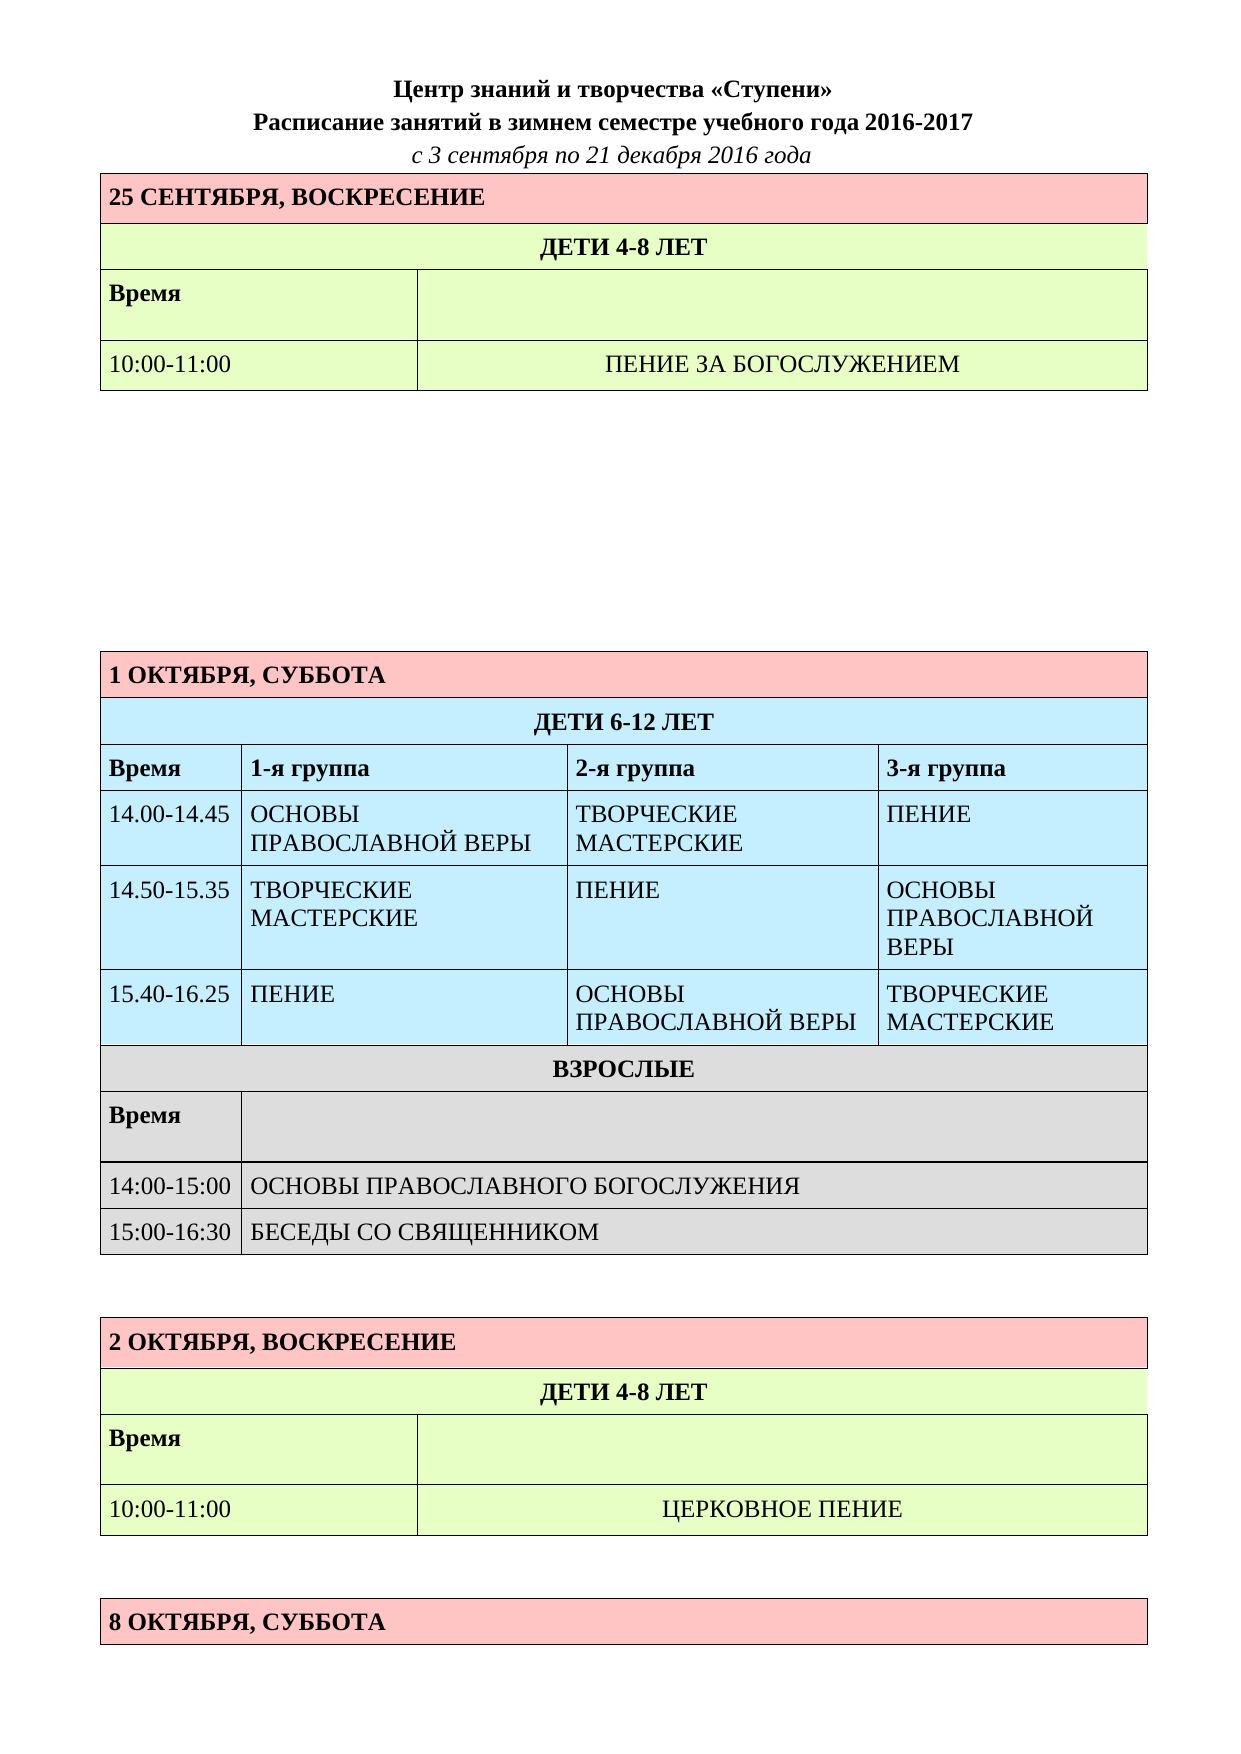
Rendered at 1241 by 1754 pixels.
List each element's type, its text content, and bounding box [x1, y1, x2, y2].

table_cell ДЕТИ 4-8 ЛЕТ [101, 1369, 1147, 1414]
table_header 1 октября, суббота [101, 652, 1147, 697]
table_cell ДЕТИ 4-8 ЛЕТ [101, 224, 1147, 269]
table_cell Время [101, 1415, 417, 1484]
table_cell 2-я группа [568, 745, 878, 790]
table_cell ПЕНИЕ [568, 866, 878, 969]
table_cell 1-я группа [242, 745, 567, 790]
table_cell 14:00-15:00 [101, 1163, 241, 1208]
table_cell 15.40-16.25 [101, 970, 241, 1044]
table_cell 15:00-16:30 [101, 1209, 241, 1254]
table_cell ОСНОВЫ ПРАВОСЛАВНОГО БОГОСЛУЖЕНИЯ [242, 1163, 1147, 1208]
table_cell взрослые [101, 1046, 1147, 1091]
table_cell Время [101, 745, 241, 790]
table_header 2 октября, воскресение [101, 1318, 1147, 1367]
table_cell 14.50-15.35 [101, 866, 241, 969]
table_cell ТВОРЧЕСКИЕ МАСТЕРСКИЕ [879, 970, 1147, 1044]
table_cell [418, 1415, 1147, 1484]
table_cell [242, 1092, 1147, 1161]
table_cell [418, 270, 1147, 339]
table_cell ОСНОВЫ ПРАВОСЛАВНОЙ ВЕРЫ [242, 791, 567, 865]
table_header 25 сентября, воскресение [101, 174, 1147, 223]
table_cell ДЕТИ 6-12 ЛЕТ [101, 698, 1147, 744]
table_cell 14.00-14.45 [101, 791, 241, 865]
table_cell БЕСЕДЫ СО СВЯЩЕННИКОМ [242, 1209, 1147, 1254]
table_cell 10:00-11:00 [101, 1485, 417, 1535]
table_cell Время [101, 270, 417, 339]
table_cell ТВОРЧЕСКИЕ МАСТЕРСКИЕ [242, 866, 567, 969]
table_cell 3-я группа [879, 745, 1147, 790]
table_cell ПЕНИЕ [242, 970, 567, 1044]
table_cell ТВОРЧЕСКИЕ МАСТЕРСКИЕ [568, 791, 878, 865]
table_header 8 октября, суббота [101, 1599, 1147, 1644]
table_cell ОСНОВЫ ПРАВОСЛАВНОЙ ВЕРЫ [879, 866, 1147, 969]
table_cell ОСНОВЫ ПРАВОСЛАВНОЙ ВЕРЫ [568, 970, 878, 1044]
table_cell ЦЕРКОВНОЕ ПЕНИЕ [418, 1485, 1147, 1535]
table_cell Время [101, 1092, 241, 1161]
table_cell 10:00-11:00 [101, 341, 417, 390]
table_cell ПЕНИЕ ЗА БОГОСЛУЖЕНИЕМ [418, 341, 1147, 390]
table_cell ПЕНИЕ [879, 791, 1147, 865]
